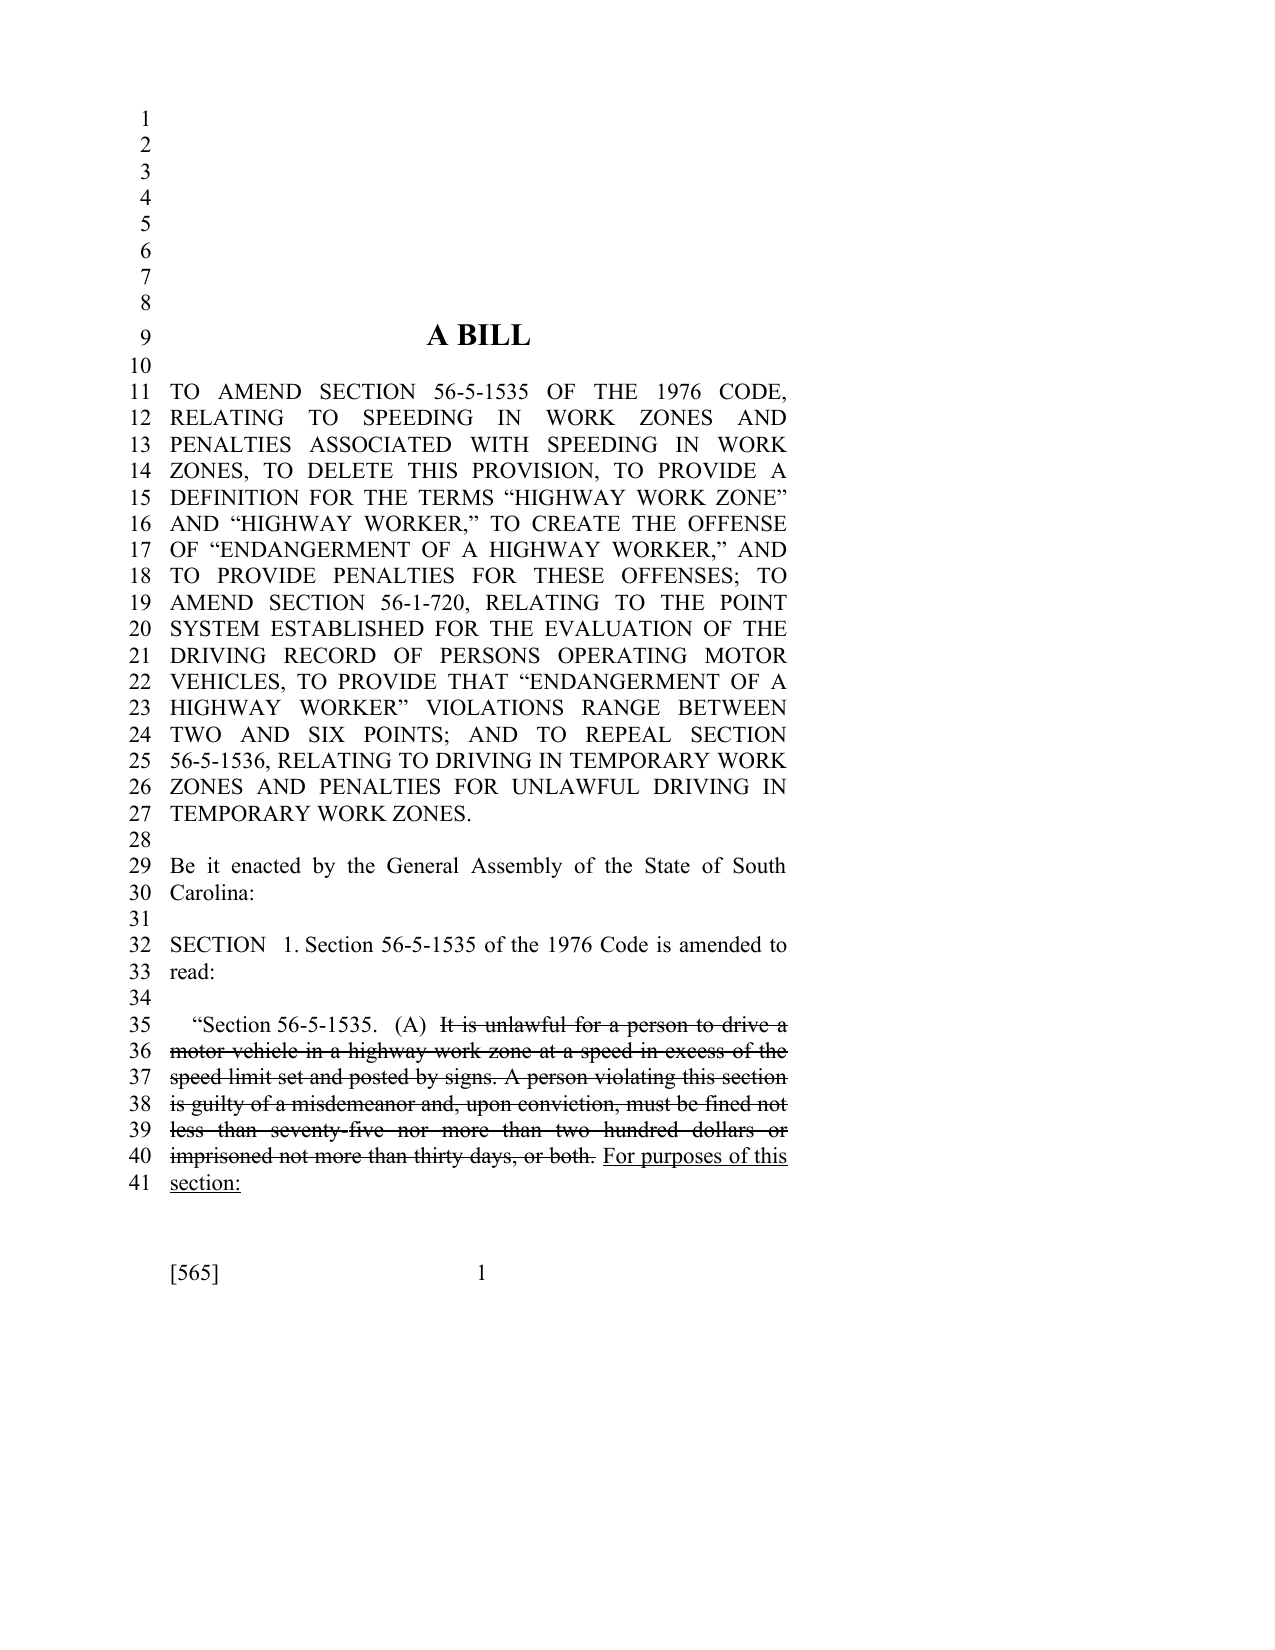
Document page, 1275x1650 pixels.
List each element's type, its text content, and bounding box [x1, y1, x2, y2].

text “Section 56-5-1535. (A) It is unlawful for a person to drive a motor vehicle in a highway work zone at a speed in excess of the speed limit set and posted by signs. A person violating this section is guilty of a misdemeanor and, upon conviction, must be fined not less than seventy-five nor more than two hundred dollars or imprisoned not more than thirty days, or both. For purposes of this section: [169, 1011, 787, 1051]
text TO AMEND SECTION 56-5-1535 OF THE 1976 CODE, RELATING TO SPEEDING IN WORK ZONES AND PENALTIES ASSOCIATED WITH SPEEDING IN WORK ZONES, TO DELETE THIS PROVISION, TO PROVIDE A DEFINITION FOR THE TERMS “HIGHWAY WORK ZONE” AND “HIGHWAY WORKER,” TO CREATE THE OFFENSE OF “ENDANGERMENT OF A HIGHWAY WORKER,” AND TO PROVIDE PENALTIES FOR THESE OFFENSES; TO AMEND SECTION 56-1-720, RELATING TO THE POINT SYSTEM ESTABLISHED FOR THE EVALUATION OF THE DRIVING RECORD OF PERSONS OPERATING MOTOR VEHICLES, TO PROVIDE THAT “ENDANGERMENT OF A HIGHWAY WORKER” VIOLATIONS RANGE BETWEEN TWO AND SIX POINTS; AND TO REPEAL SECTION 56-5-1536, RELATING TO DRIVING IN TEMPORARY WORK ZONES AND PENALTIES FOR UNLAWFUL DRIVING IN TEMPORARY WORK ZONES. [169, 378, 787, 826]
text “Section 56-5-1535. (A) It is unlawful for a person to drive a motor vehicle in a highway work zone at a speed in excess of the speed limit set and posted by signs. A person violating this section is guilty of a misdemeanor and, upon conviction, must be fined not less than seventy-five nor more than two hundred dollars or imprisoned not more than thirty days, or both. For purposes of this section: [169, 1131, 787, 1195]
text A BILL [169, 316, 787, 352]
text SECTION 1. Section 56-5-1535 of the 1976 Code is amended to read: [169, 932, 787, 984]
text Be it enacted by the General Assembly of the State of South Carolina: [169, 852, 787, 905]
